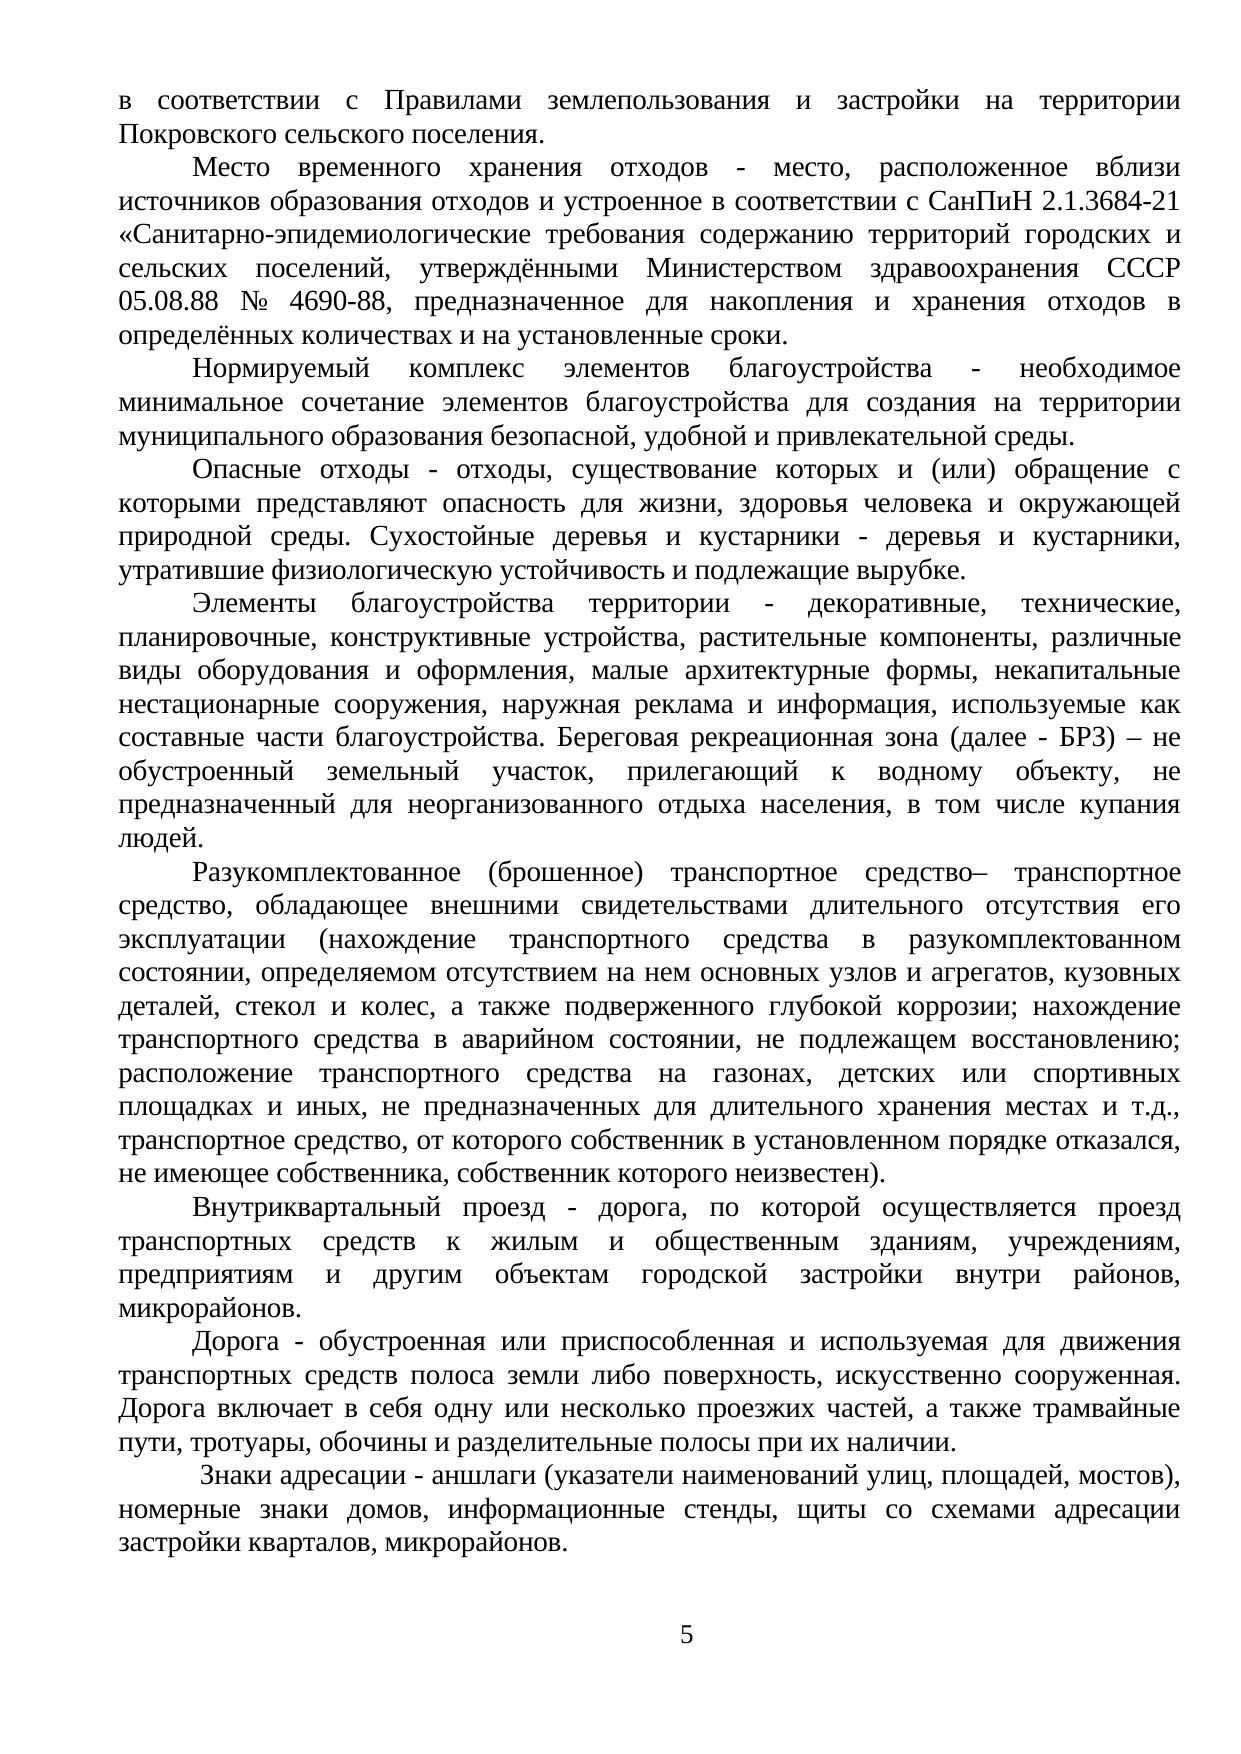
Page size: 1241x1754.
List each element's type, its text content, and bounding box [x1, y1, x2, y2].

text Место временного хранения отходов - место, расположенное вблизи источников образования отходов и устроенное в соответствии с СанПиН 2.1.3684-21 «Санитарно-эпидемиологические требования содержанию территорий городских и сельских поселений, утверждёнными Министерством здравоохранения СССР 05.08.88 № 4690-88, предназначенное для накопления и хранения отходов в определённых количествах и на установленные сроки. [118, 149, 1181, 351]
text Элементы благоустройства территории - декоративные, технические, планировочные, конструктивные устройства, растительные компоненты, различные виды оборудования и оформления, малые архитектурные формы, некапитальные нестационарные сооружения, наружная реклама и информация, используемые как составные части благоустройства. Береговая рекреационная зона (далее - БРЗ) – не обустроенный земельный участок, прилегающий к водному объекту, не предназначенный для неорганизованного отдыха населения, в том числе купания людей. [118, 585, 1181, 854]
text Разукомплектованное (брошенное) транспортное средство– транспортное средство, обладающее внешними свидетельствами длительного отсутствия его эксплуатации (нахождение транспортного средства в разукомплектованном состоянии, определяемом отсутствием на нем основных узлов и агрегатов, кузовных деталей, стекол и колес, а также подверженного глубокой коррозии; нахождение транспортного средства в аварийном состоянии, не подлежащем восстановлению; расположение транспортного средства на газонах, детских или спортивных площадках и иных, не предназначенных для длительного хранения местах и т.д., транспортное средство, от которого собственник в установленном порядке отказался, не имеющее собственника, собственник которого неизвестен). [118, 854, 1181, 1189]
text Опасные отходы - отходы, существование которых и (или) обращение с которыми представляют опасность для жизни, здоровья человека и окружающей природной среды. Сухостойные деревья и кустарники - деревья и кустарники, утратившие физиологическую устойчивость и подлежащие вырубке. [118, 451, 1181, 585]
text Нормируемый комплекс элементов благоустройства - необходимое минимальное сочетание элементов благоустройства для создания на территории муниципального образования безопасной, удобной и привлекательной среды. [118, 351, 1181, 451]
text Внутриквартальный проезд - дорога, по которой осуществляется проезд транспортных средств к жилым и общественным зданиям, учреждениям, предприятиям и другим объектам городской застройки внутри районов, микрорайонов. [118, 1189, 1181, 1323]
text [118, 82, 1181, 149]
text Дорога - обустроенная или приспособленная и используемая для движения транспортных средств полоса земли либо поверхность, искусственно сооруженная. Дорога включает в себя одну или несколько проезжих частей, а также трамвайные пути, тротуары, обочины и разделительные полосы при их наличии. [118, 1323, 1181, 1457]
text Знаки адресации - аншлаги (указатели наименований улиц, площадей, мостов), номерные знаки домов, информационные стенды, щиты со схемами адресации застройки кварталов, микрорайонов. [118, 1457, 1181, 1558]
